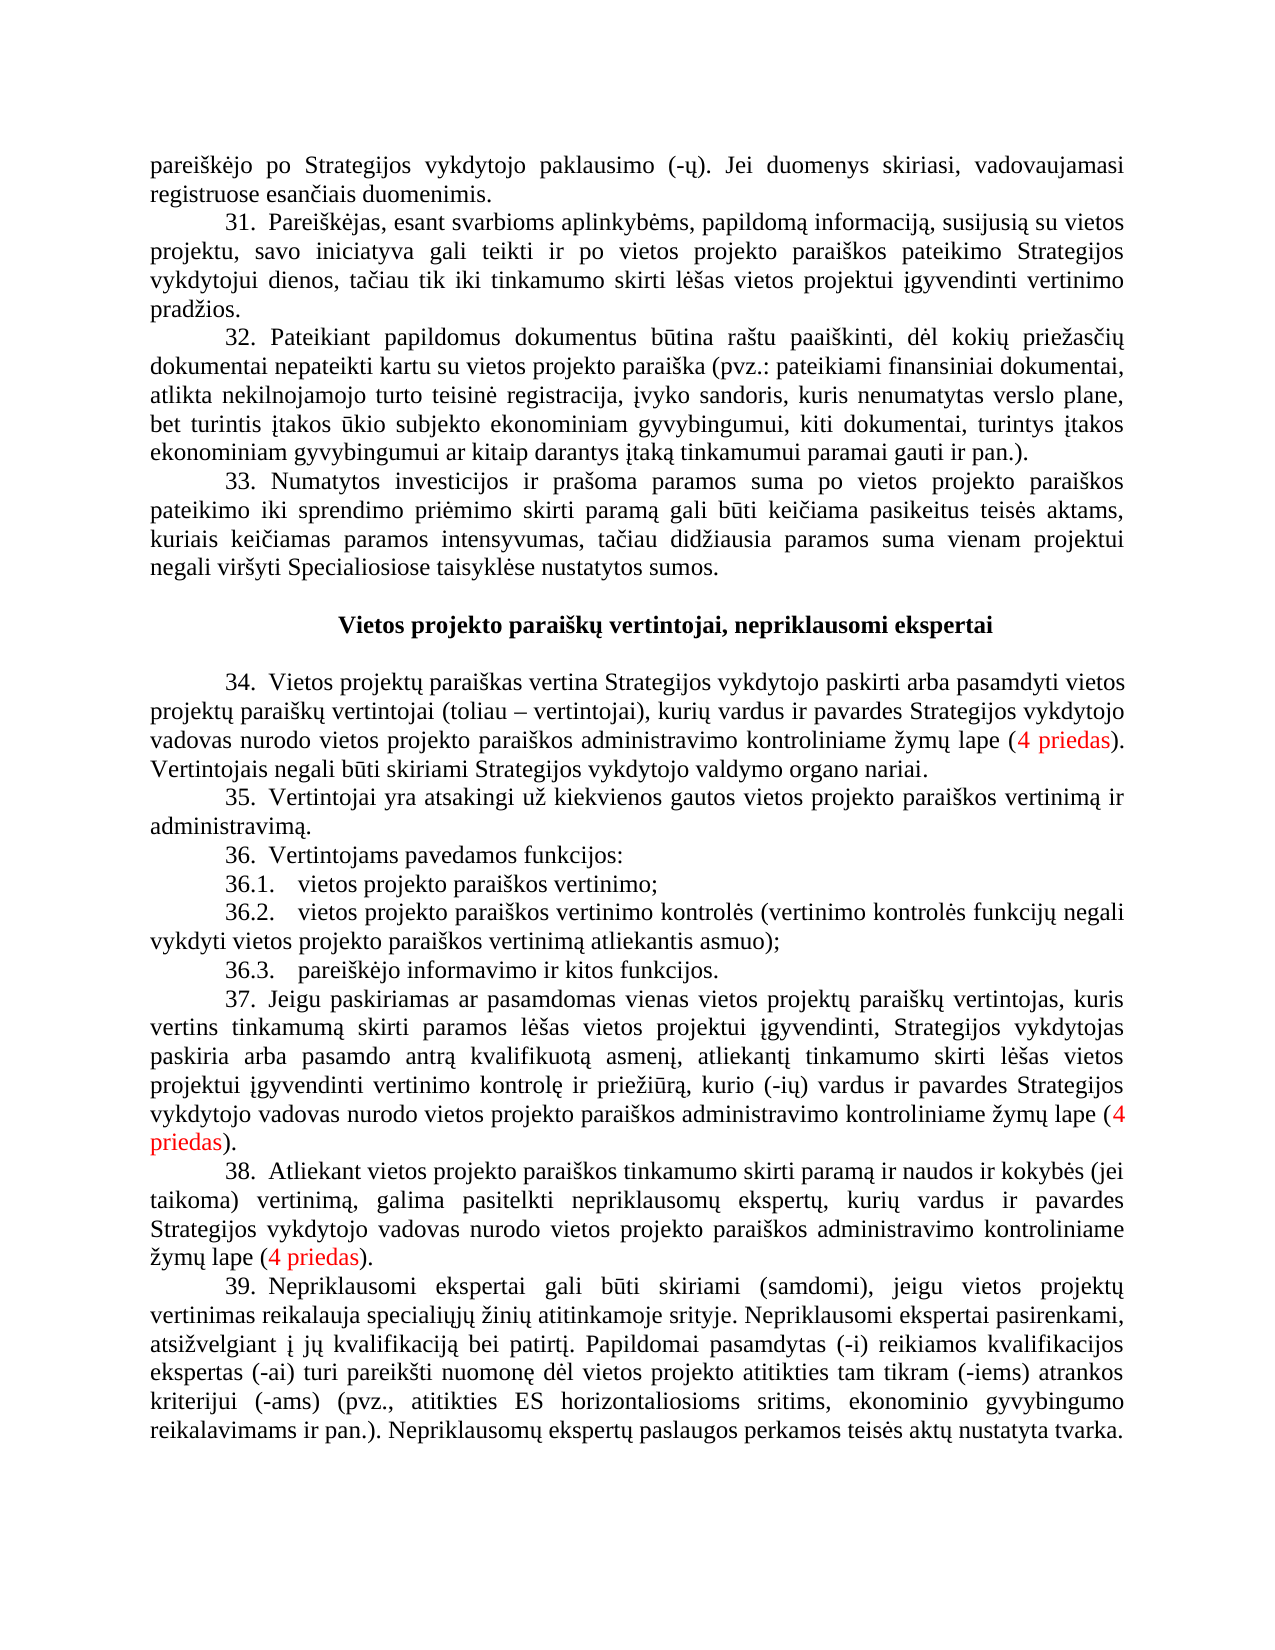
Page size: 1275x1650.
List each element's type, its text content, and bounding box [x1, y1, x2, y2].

text 36. Vertintojams pavedamos funkcijos: [150, 840, 1125, 869]
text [150, 150, 1125, 207]
text Vietos projekto paraiškų vertintojai, nepriklausomi ekspertai [150, 610, 1125, 639]
text 37. Jeigu paskiriamas ar pasamdomas vienas vietos projektų paraiškų vertintojas, kuris vertins tinkamumą skirti paramos lėšas vietos projektui įgyvendinti, Strategijos vykdytojas paskiria arba pasamdo antrą kvalifikuotą asmenį, atliekantį tinkamumo skirti lėšas vietos projektui įgyvendinti vertinimo kontrolę ir priežiūrą, kurio (-ių) vardus ir pavardes Strategijos vykdytojo vadovas nurodo vietos projekto paraiškos administravimo kontroliniame žymų lape (4 priedas). [150, 984, 1125, 1156]
text 36.2. vietos projekto paraiškos vertinimo kontrolės (vertinimo kontrolės funkcijų negali vykdyti vietos projekto paraiškos vertinimą atliekantis asmuo); [150, 897, 1125, 955]
text 35. Vertintojai yra atsakingi už kiekvienos gautos vietos projekto paraiškos vertinimą ir administravimą. [150, 782, 1125, 840]
text 31. Pareiškėjas, esant svarbioms aplinkybėms, papildomą informaciją, susijusią su vietos projektu, savo iniciatyva gali teikti ir po vietos projekto paraiškos pateikimo Strategijos vykdytojui dienos, tačiau tik iki tinkamumo skirti lėšas vietos projektui įgyvendinti vertinimo pradžios. [150, 207, 1125, 322]
text 38. Atliekant vietos projekto paraiškos tinkamumo skirti paramą ir naudos ir kokybės (jei taikoma) vertinimą, galima pasitelkti nepriklausomų ekspertų, kurių vardus ir pavardes Strategijos vykdytojo vadovas nurodo vietos projekto paraiškos administravimo kontroliniame žymų lape (4 priedas). [150, 1156, 1125, 1271]
text 32. Pateikiant papildomus dokumentus būtina raštu paaiškinti, dėl kokių priežasčių dokumentai nepateikti kartu su vietos projekto paraiška (pvz.: pateikiami finansiniai dokumentai, atlikta nekilnojamojo turto teisinė registracija, įvyko sandoris, kuris nenumatytas verslo plane, bet turintis įtakos ūkio subjekto ekonominiam gyvybingumui, kiti dokumentai, turintys įtakos ekonominiam gyvybingumui ar kitaip darantys įtaką tinkamumui paramai gauti ir pan.). [150, 322, 1125, 466]
text 33. Numatytos investicijos ir prašoma paramos suma po vietos projekto paraiškos pateikimo iki sprendimo priėmimo skirti paramą gali būti keičiama pasikeitus teisės aktams, kuriais keičiamas paramos intensyvumas, tačiau didžiausia paramos suma vienam projektui negali viršyti Specialiosiose taisyklėse nustatytos sumos. [150, 466, 1125, 581]
text 36.1. vietos projekto paraiškos vertinimo; [150, 869, 1125, 897]
text 34. Vietos projektų paraiškas vertina Strategijos vykdytojo paskirti arba pasamdyti vietos projektų paraiškų vertintojai (toliau – vertintojai), kurių vardus ir pavardes Strategijos vykdytojo vadovas nurodo vietos projekto paraiškos administravimo kontroliniame žymų lape (4 priedas). Vertintojais negali būti skiriami Strategijos vykdytojo valdymo organo nariai. [150, 667, 1125, 782]
text 39. Nepriklausomi ekspertai gali būti skiriami (samdomi), jeigu vietos projektų vertinimas reikalauja specialiųjų žinių atitinkamoje srityje. Nepriklausomi ekspertai pasirenkami, atsižvelgiant į jų kvalifikaciją bei patirtį. Papildomai pasamdytas (-i) reikiamos kvalifikacijos ekspertas (-ai) turi pareikšti nuomonę dėl vietos projekto atitikties tam tikram (-iems) atrankos kriterijui (-ams) (pvz., atitikties ES horizontaliosioms sritims, ekonominio gyvybingumo reikalavimams ir pan.). Nepriklausomų ekspertų paslaugos perkamos teisės aktų nustatyta tvarka. [150, 1271, 1125, 1444]
text 36.3. pareiškėjo informavimo ir kitos funkcijos. [150, 955, 1125, 984]
